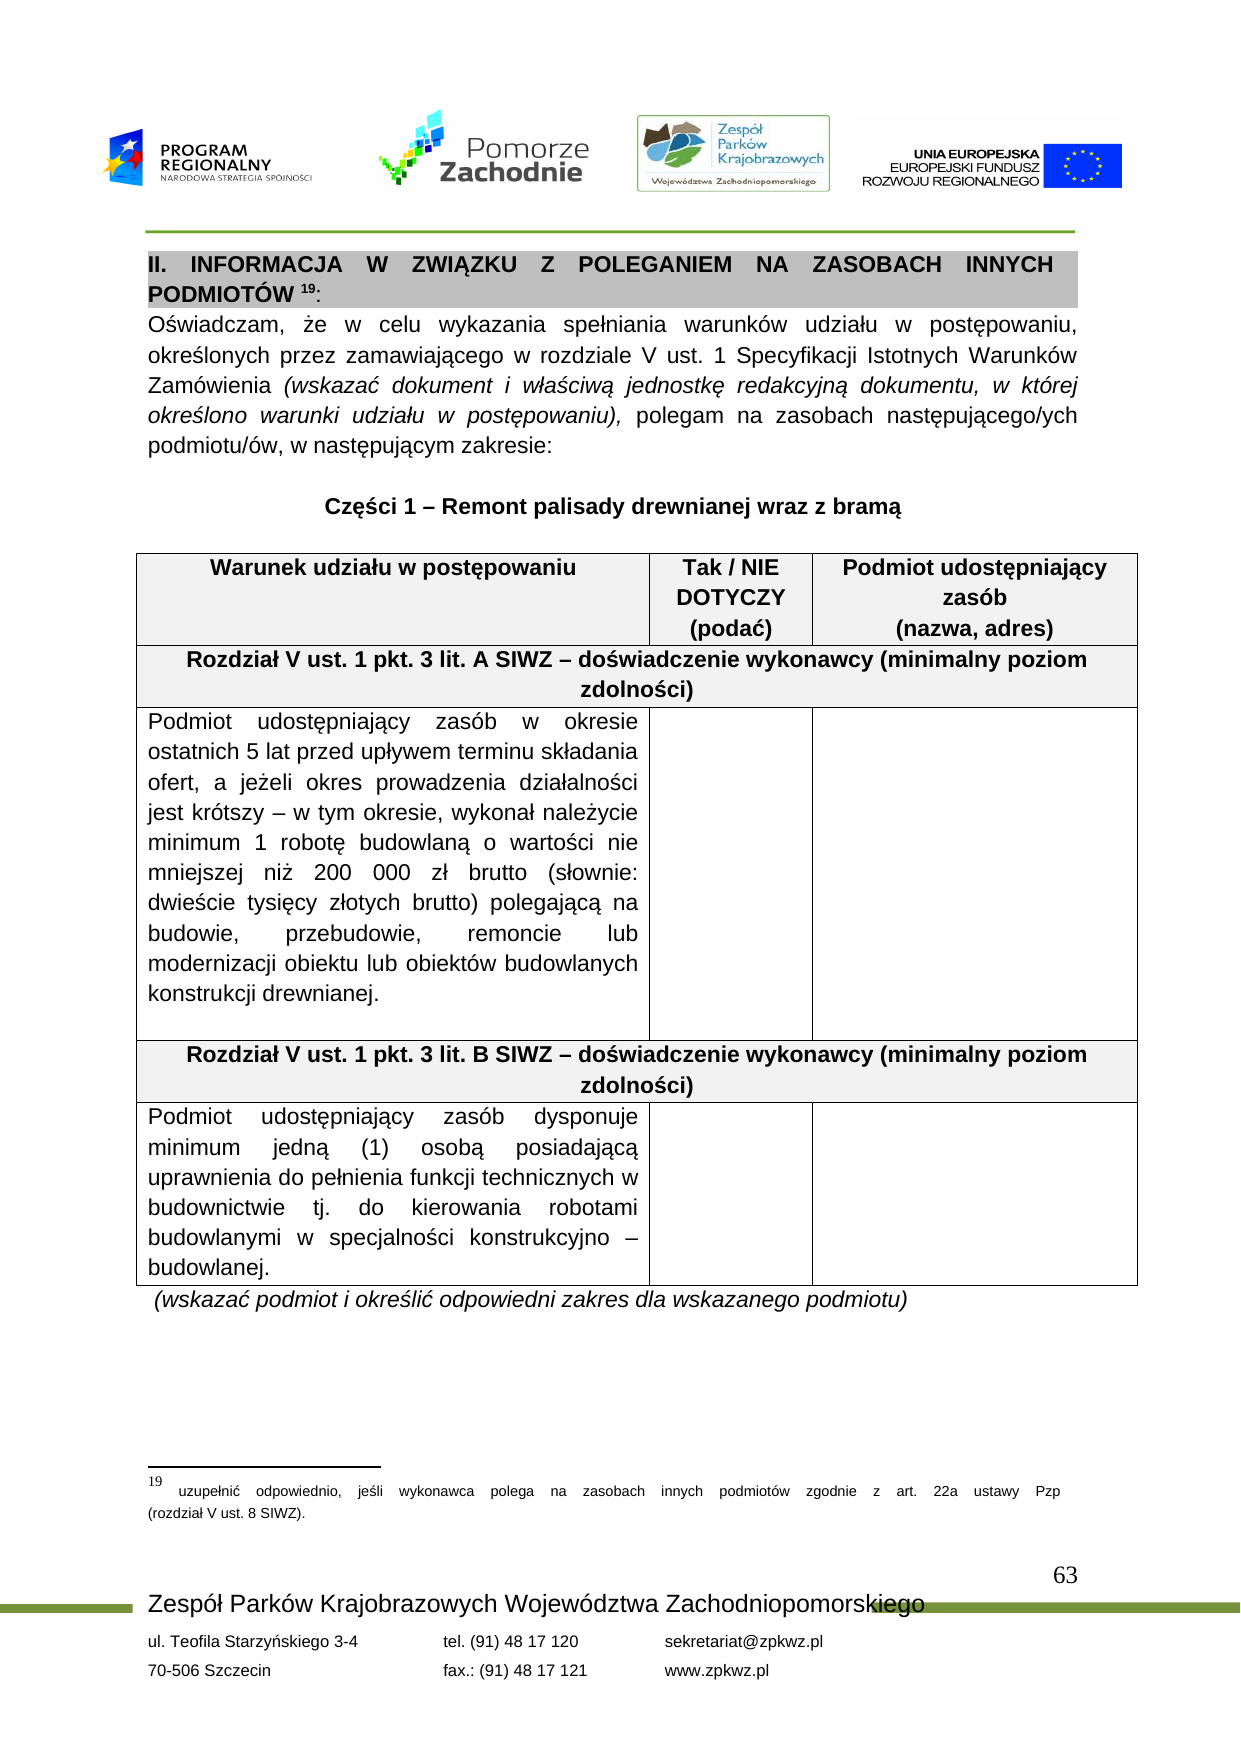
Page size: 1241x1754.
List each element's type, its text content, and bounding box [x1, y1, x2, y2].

picture [145, 221, 1075, 236]
table_cell Podmiot udostępniający zasób w okresie ostatnich 5 lat przed upływem terminu składania ofert, a jeżeli okres prowadzenia działalności jest krótszy – w tym okresie, wykonał należycie minimum 1 robotę budowlaną o wartości nie mniejszej niż 200 000 zł brutto (słownie: dwieście tysięcy złotych brutto) polegającą na budowie, przebudowie, remoncie lub modernizacji obiektu lub obiektów budowlanych konstrukcji drewnianej. [137, 708, 649, 1040]
text Oświadczam, że w celu wykazania spełniania warunków udziału w postępowaniu, określonych przez zamawiającego w rozdziale V ust. 1 Specyfikacji Istotnych Warunków Zamówienia (wskazać dokument i właściwą jednostkę redakcyjną dokumentu, w której określono warunki udziału w postępowaniu), polegam na zasobach następującego/ych podmiotu/ów, w następującym zakresie: [148, 311, 1078, 459]
table_cell Rozdział V ust. 1 pkt. 3 lit. B SIWZ – doświadczenie wykonawcy (minimalny poziom zdolności) [137, 1041, 1137, 1102]
table_header Warunek udziału w postępowaniu [137, 554, 649, 645]
table_header Podmiot udostępniający zasób (nazwa, adres) [813, 554, 1137, 645]
table_cell [813, 1103, 1137, 1285]
table_cell [813, 708, 1137, 1040]
table_header Tak / NIE DOTYCZY (podać) [650, 554, 812, 645]
picture [101, 109, 625, 186]
picture [850, 115, 1122, 192]
table_cell Podmiot udostępniający zasób dysponuje minimum jedną (1) osobą posiadającą uprawnienia do pełnienia funkcji technicznych w budownictwie tj. do kierowania robotami budowlanymi w specjalności konstrukcyjno – budowlanej. [137, 1103, 649, 1285]
text II. INFORMACJA W ZWIĄZKU Z POLEGANIEM NA ZASOBACH INNYCH PODMIOTÓW : [148, 251, 1078, 308]
table_cell Rozdział V ust. 1 pkt. 3 lit. A SIWZ – doświadczenie wykonawcy (minimalny poziom zdolności) [137, 646, 1137, 707]
picture [636, 114, 832, 192]
table_cell [650, 1103, 812, 1285]
text Części 1 – Remont palisady drewnianej wraz z bramą [148, 493, 1078, 519]
text (wskazać podmiot i określić odpowiedni zakres dla wskazanego podmiotu) [148, 1286, 1078, 1312]
table_cell [650, 708, 812, 1040]
